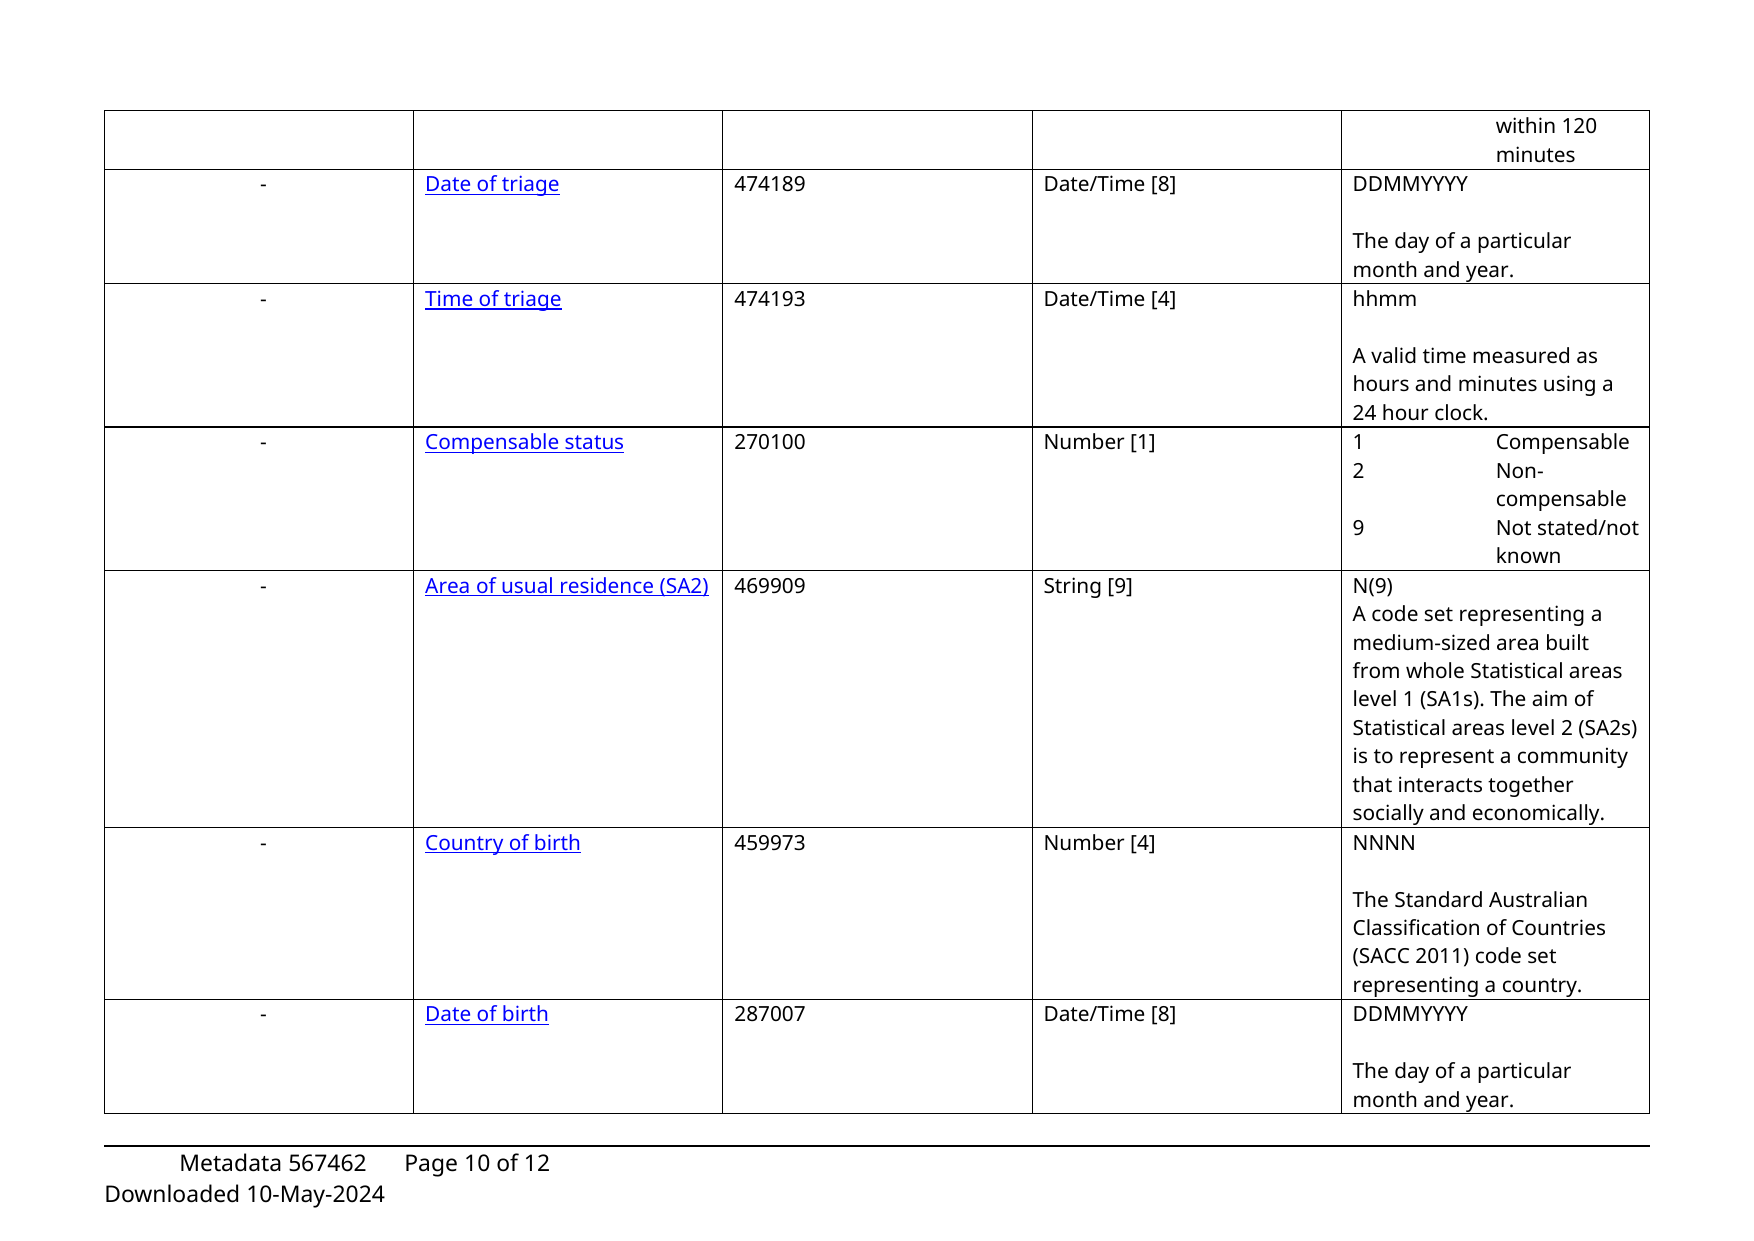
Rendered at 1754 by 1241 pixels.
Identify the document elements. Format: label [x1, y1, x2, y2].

table_header [1033, 1000, 1341, 1113]
table_header [1342, 1000, 1649, 1113]
table_header [1033, 828, 1341, 999]
table_header [105, 828, 413, 999]
table_header [414, 284, 722, 426]
table_header [1342, 284, 1649, 426]
table_header [723, 428, 1032, 570]
table_header [414, 571, 722, 827]
table_header [1342, 428, 1649, 570]
table_header [723, 828, 1032, 999]
table_header [414, 428, 722, 570]
table_header [1033, 170, 1341, 283]
table_header [105, 284, 413, 426]
table_header [105, 428, 413, 570]
table_header [105, 571, 413, 827]
table_header [723, 111, 1032, 169]
table_header [105, 111, 413, 169]
table_header [723, 1000, 1032, 1113]
table_header [105, 170, 413, 283]
table_header [414, 1000, 722, 1113]
table_header [414, 828, 722, 999]
table_header [723, 571, 1032, 827]
table_header [105, 1000, 413, 1113]
table_header [1342, 170, 1649, 283]
table_header [1342, 111, 1649, 169]
table_header [1033, 284, 1341, 426]
table_header [1033, 571, 1341, 827]
table_header [1033, 111, 1341, 169]
table_header [1342, 571, 1649, 827]
table_header [414, 170, 722, 283]
table_header [414, 111, 722, 169]
table_header [1033, 428, 1341, 570]
table_header [723, 170, 1032, 283]
table_header [723, 284, 1032, 426]
table_header [1342, 828, 1649, 999]
